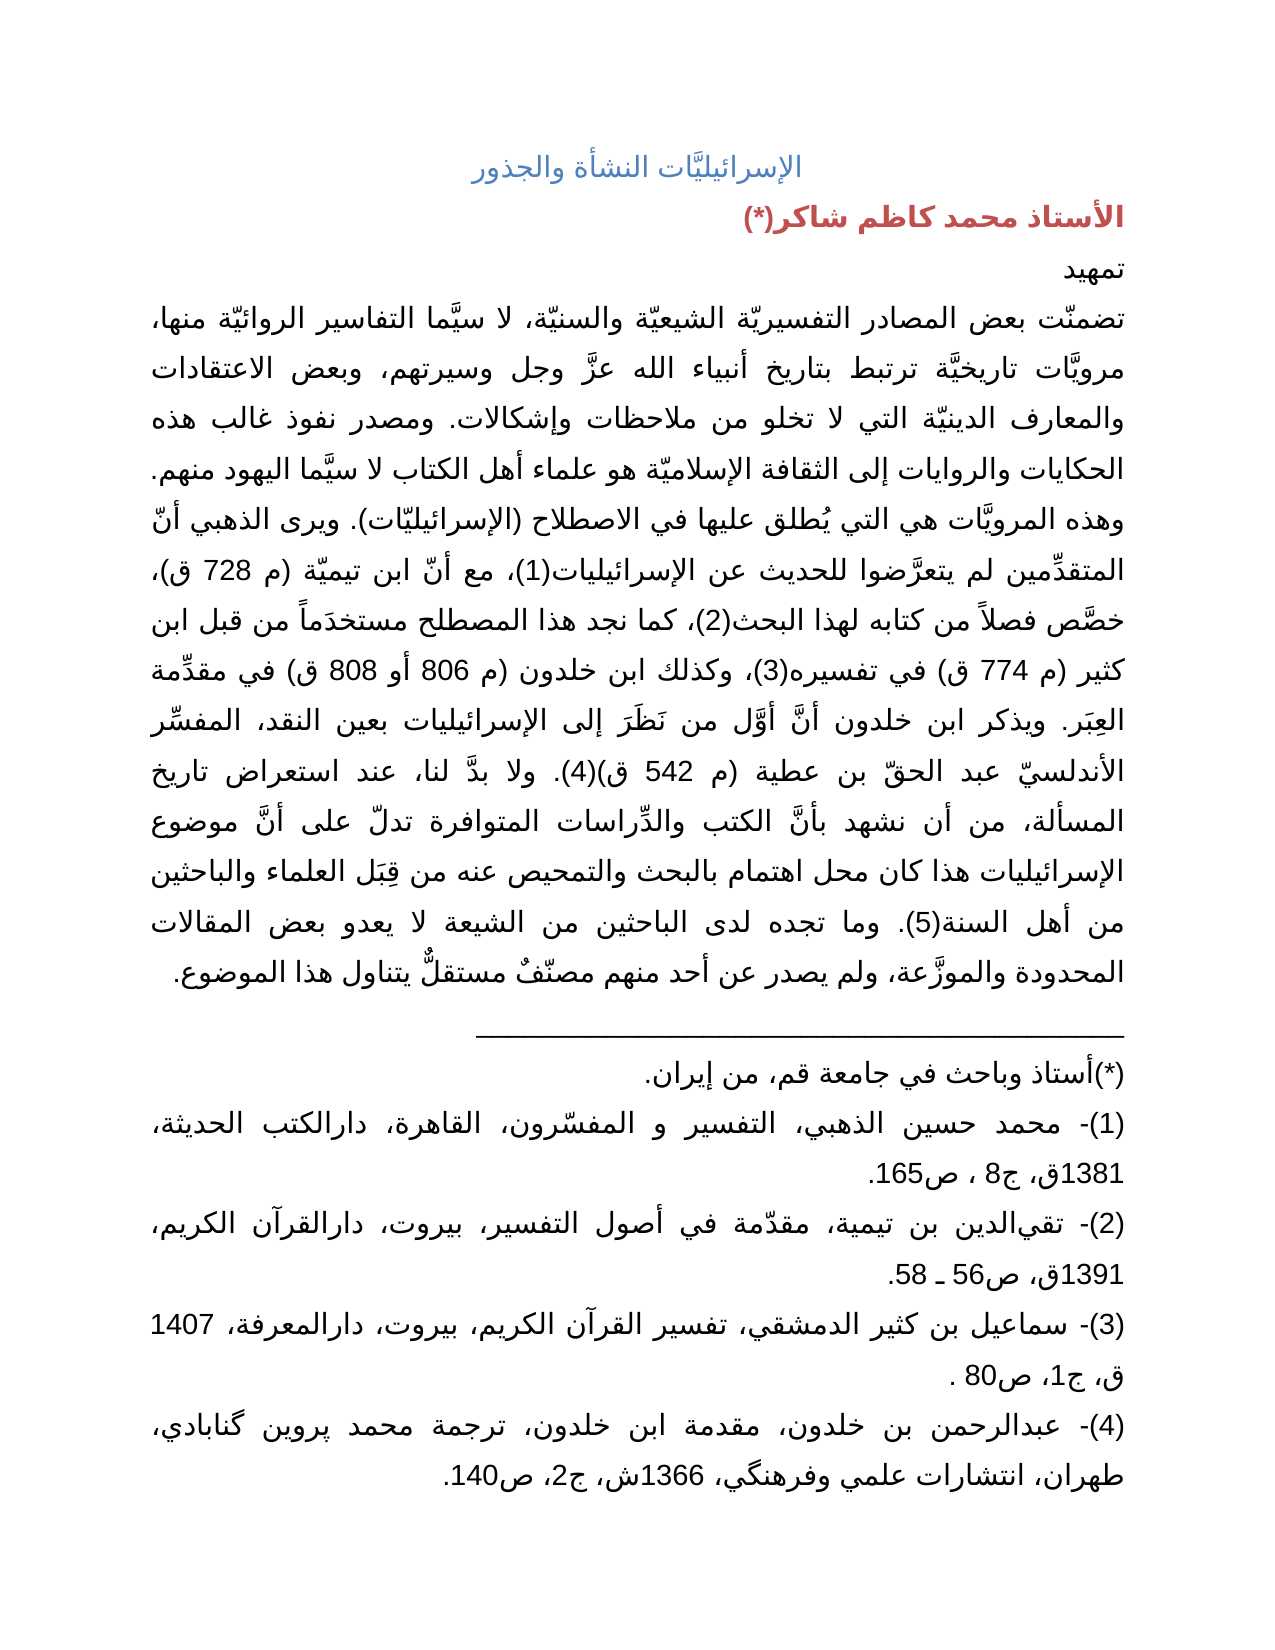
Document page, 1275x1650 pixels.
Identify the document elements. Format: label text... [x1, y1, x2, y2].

text الأستاذ محمد كاظم شاكر(*) [150, 200, 1125, 234]
text (4)- عبدالرحمن بن خلدون، مقدمة ابن خلدون، ترجمة محمد پروين گنابادي، طهران، انتشارات علمي وفرهنگي، 1366ش، ج2، ص140. [150, 1408, 1125, 1492]
text تمهيد [150, 251, 1125, 284]
text الإسرائيليَّات النشأة والجذور [150, 150, 1125, 183]
text تضمنّت بعض المصادر التفسيريّة الشيعيّة والسنيّة، لا سيَّما التفاسير الروائيّة منها، مرويَّات تاريخيَّة ترتبط بتاريخ أنبياء الله عزَّ وجل وسيرتهم، وبعض الاعتقادات والمعارف الدينيّة التي لا تخلو من ملاحظات وإشكالات. ومصدر نفوذ غالب هذه الحكايات والروايات إلى الثقافة الإسلاميّة هو علماء أهل الكتاب لا سيَّما اليهود منهم. وهذه المرويَّات هي التي يُطلق عليها في الاصطلاح (الإسرائيليّات). ويرى الذهبي أنّ المتقدِّمين لم يتعرَّضوا للحديث عن الإسرائيليات(1)، مع أنّ ابن تيميّة (م 728 ق)، خصَّص فصلاً من كتابه لهذا البحث(2)، كما نجد هذا المصطلح مستخدَماً من قبل ابن كثير (م 774 ق) في تفسيره(3)، وكذلك ابن خلدون (م 806 أو 808 ق) في مقدِّمة العِبَر. ويذكر ابن خلدون أنَّ أوَّل من نَظَرَ إلى الإسرائيليات بعين النقد، المفسِّر الأندلسيّ عبد الحقّ بن عطية (م 542 ق)(4). ولا بدَّ لنا، عند استعراض تاريخ المسألة، من أن نشهد بأنَّ الكتب والدِّراسات المتوافرة تدلّ على أنَّ موضوع الإسرائيليات هذا كان محل اهتمام بالبحث والتمحيص عنه من قِبَل العلماء والباحثين من أهل السنة(5). وما تجده لدى الباحثين من الشيعة لا يعدو بعض المقالات المحدودة والموزَّعة، ولم يصدر عن أحد منهم مصنّفٌ مستقلٌّ يتناول هذا الموضوع. [150, 301, 1125, 988]
text ________________________________________ [150, 1005, 1125, 1039]
text (1)- محمد حسين الذهبي، التفسير و المفسّرون، القاهرة، دارالكتب الحديثة، 1381ق، ج8 ، ص165. [150, 1106, 1125, 1190]
text (2)- تقي‌الدين بن تيمية، مقدّمة في أصول التفسير، بيروت، دارالقرآن الكريم، 1391ق، ص56 ـ 58. [150, 1207, 1125, 1290]
text (3)- سماعيل بن كثير الدمشقي، تفسير القرآن الكريم، بيروت، دارالمعرفة، 1407 ق، ج1، ص80 . [150, 1307, 1125, 1391]
text (*)أستاذ وباحث في جامعة قم، من إيران. [150, 1056, 1125, 1089]
